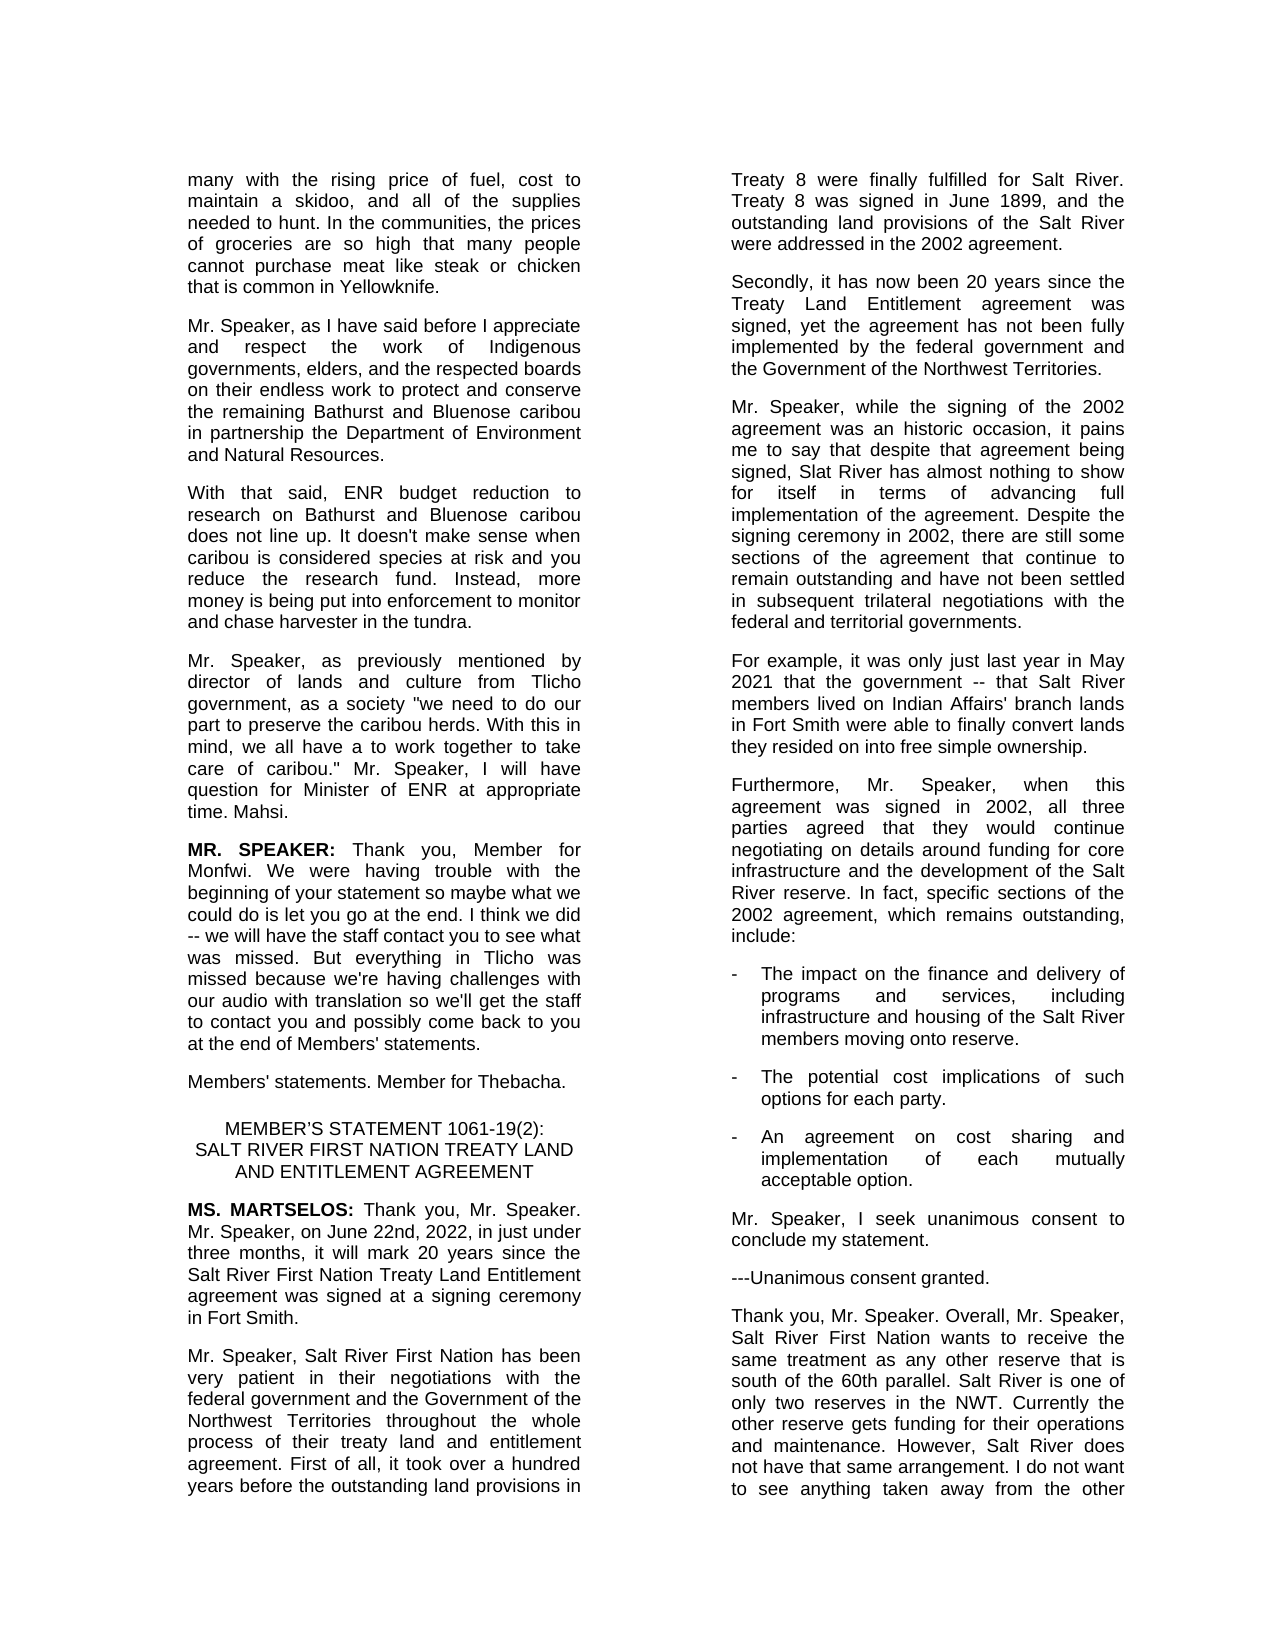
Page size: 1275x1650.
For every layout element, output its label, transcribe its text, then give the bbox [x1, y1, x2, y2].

text MS. MARTSELOS: Thank you, Mr. Speaker. Mr. Speaker, on June 22nd, 2022, in just under three months, it will mark 20 years since the Salt River First Nation Treaty Land Entitlement agreement was signed at a signing ceremony in Fort Smith. [187, 1199, 581, 1328]
text MR. SPEAKER: Thank you, Member for Monfwi. We were having trouble with the beginning of your statement so maybe what we could do is let you go at the end. I think we did -- we will have the staff contact you to see what was missed. But everything in Tlicho was missed because we're having challenges with our audio with translation so we'll get the staff to contact you and possibly come back to you at the end of Members' statements. [187, 839, 581, 1054]
text Mr. Speaker, I seek unanimous consent to conclude my statement. [731, 1207, 1125, 1250]
list The impact on the finance and delivery of programs and services, including infrastructure and housing of the Salt River members moving onto reserve. [731, 963, 1125, 1049]
text Mr. Speaker, while the signing of the 2002 agreement was an historic occasion, it pains me to say that despite that agreement being signed, Slat River has almost nothing to show for itself in terms of advancing full implementation of the agreement. Despite the signing ceremony in 2002, there are still some sections of the agreement that continue to remain outstanding and have not been settled in subsequent trilateral negotiations with the federal and territorial governments. [731, 396, 1125, 633]
text Mr. Speaker, Salt River First Nation has been very patient in their negotiations with the federal government and the Government of the Northwest Territories throughout the whole process of their treaty land and entitlement agreement. First of all, it took over a hundred years before the outstanding land provisions in Treaty 8 were finally fulfilled for Salt River. Treaty 8 was signed in June 1899, and the outstanding land provisions of the Salt River were addressed in the 2002 agreement. [187, 1345, 581, 1496]
list The potential cost implications of such options for each party. [731, 1066, 1125, 1109]
text Members' statements. Member for Thebacha. [187, 1071, 581, 1093]
text Mr. Speaker, as I have said before I appreciate and respect the work of Indigenous governments, elders, and the respected boards on their endless work to protect and conserve the remaining Bathurst and Bluenose caribou in partnership the Department of Environment and Natural Resources. [187, 314, 581, 465]
text For example, it was only just last year in May 2021 that the government -- that Salt River members lived on Indian Affairs' branch lands in Fort Smith were able to finally convert lands they resided on into free simple ownership. [731, 649, 1125, 757]
text With that said, ENR budget reduction to research on Bathurst and Bluenose caribou does not line up. It doesn't make sense when caribou is considered species at risk and you reduce the research fund. Instead, more money is being put into enforcement to monitor and chase harvester in the tundra. [187, 482, 581, 633]
text Secondly, it has now been 20 years since the Treaty Land Entitlement agreement was signed, yet the agreement has not been fully implemented by the federal government and the Government of the Northwest Territories. [731, 271, 1125, 379]
list An agreement on cost sharing and implementation of each mutually acceptable option. [731, 1126, 1125, 1191]
subtitle Member’s Statement 1061-19(2): Salt River First Nation Treaty Land and Entitlement Agreement [187, 1118, 581, 1182]
text Furthermore, Mr. Speaker, when this agreement was signed in 2002, all three parties agreed that they would continue negotiating on details around funding for core infrastructure and the development of the Salt River reserve. In fact, specific sections of the 2002 agreement, which remains outstanding, include: [731, 774, 1125, 947]
text ---Unanimous consent granted. [731, 1267, 1125, 1289]
text Mr. Speaker, as previously mentioned by director of lands and culture from Tlicho government, as a society "we need to do our part to preserve the caribou herds. With this in mind, we all have a to work together to take care of caribou." Mr. Speaker, I will have question for Minister of ENR at appropriate time. Mahsi. [187, 649, 581, 822]
text Mr. Speaker, Salt River First Nation has been very patient in their negotiations with the federal government and the Government of the Northwest Territories throughout the whole process of their treaty land and entitlement agreement. First of all, it took over a hundred years before the outstanding land provisions in Treaty 8 were finally fulfilled for Salt River. Treaty 8 was signed in June 1899, and the outstanding land provisions of the Salt River were addressed in the 2002 agreement. [731, 168, 1125, 254]
